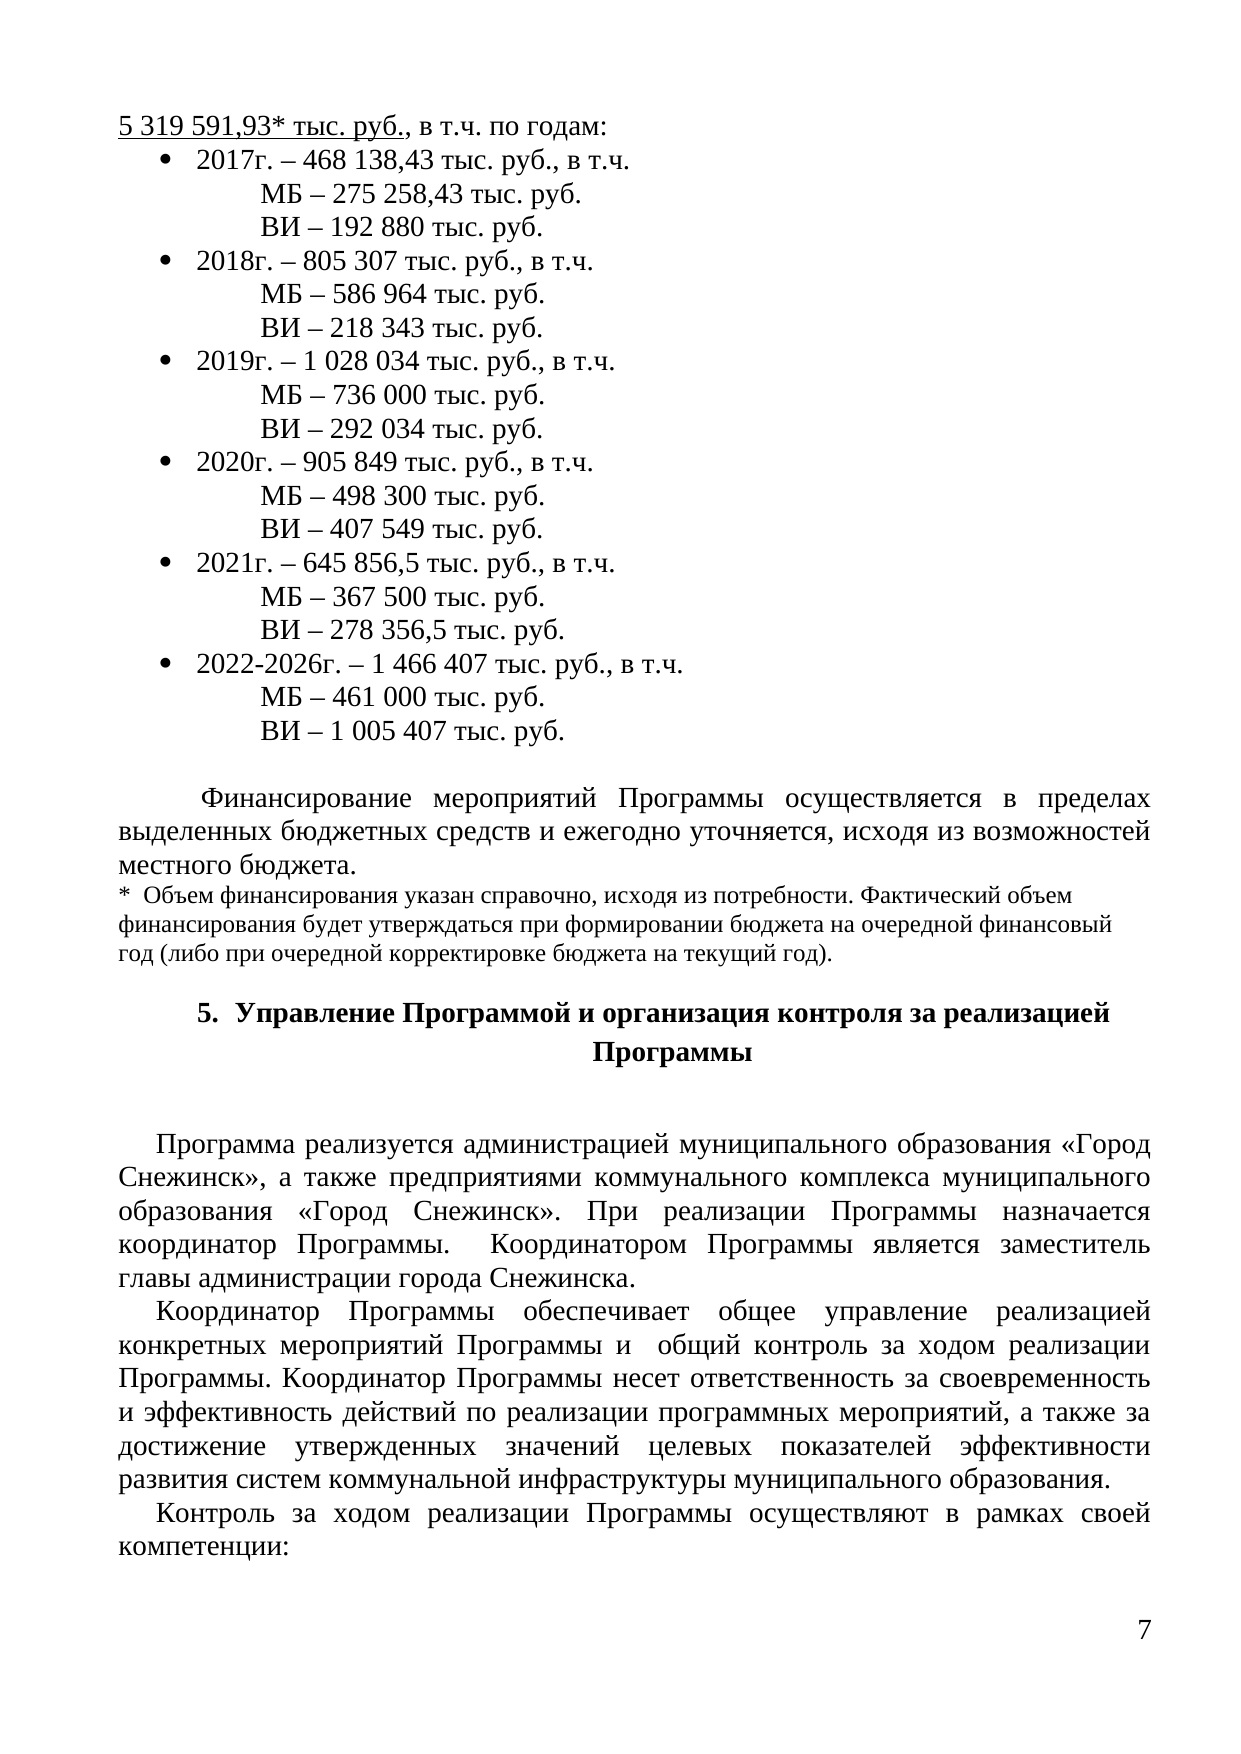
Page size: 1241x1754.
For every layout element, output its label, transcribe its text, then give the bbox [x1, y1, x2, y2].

text ВИ – 278 356,5 тыс. руб. [260, 612, 1152, 646]
text МБ – 367 500 тыс. руб. [260, 579, 1152, 612]
text ВИ – 218 343 тыс. руб. [260, 310, 1152, 343]
text МБ – 736 000 тыс. руб. [260, 377, 1152, 411]
text МБ – 586 964 тыс. руб. [260, 276, 1152, 310]
text МБ – 461 000 тыс. руб. [260, 679, 1152, 713]
list Управление Программой и организация контроля за реализацией Программы [156, 996, 1152, 1068]
list 2020г. – 905 849 тыс. руб., в т.ч. [160, 444, 1152, 478]
list 2021г. – 645 856,5 тыс. руб., в т.ч. [160, 545, 1152, 579]
text ВИ – 192 880 тыс. руб. [260, 209, 1152, 243]
text МБ – 498 300 тыс. руб. [260, 478, 1152, 511]
text ВИ – 292 034 тыс. руб. [260, 411, 1152, 444]
text Контроль за ходом реализации Программы осуществляют в рамках своей компетенции: [118, 1495, 1152, 1562]
text МБ – 275 258,43 тыс. руб. [260, 176, 1152, 209]
text Координатор Программы обеспечивает общее управление реализацией конкретных мероприятий Программы и общий контроль за ходом реализации Программы. Координатор Программы несет ответственность за своевременность и эффективность действий по реализации программных мероприятий, а также за достижение утвержденных значений целевых показателей эффективности развития систем коммунальной инфраструктуры муниципального образования. [118, 1293, 1152, 1495]
text 5 319 591,93* тыс. руб., в т.ч. по годам: [118, 108, 1152, 142]
list 2017г. – 468 138,43 тыс. руб., в т.ч. [160, 142, 1152, 176]
list 2022-2026г. – 1 466 407 тыс. руб., в т.ч. [160, 646, 1152, 679]
text * Объем финансирования указан справочно, исходя из потребности. Фактический объем финансирования будет утверждаться при формировании бюджета на очередной финансовый год (либо при очередной корректировке бюджета на текущий год). [118, 881, 1152, 967]
list 2018г. – 805 307 тыс. руб., в т.ч. [160, 243, 1152, 276]
text Финансирование мероприятий Программы осуществляется в пределах выделенных бюджетных средств и ежегодно уточняется, исходя из возможностей местного бюджета. [118, 780, 1152, 881]
text Программа реализуется администрацией муниципального образования «Город Снежинск», а также предприятиями коммунального комплекса муниципального образования «Город Снежинск». При реализации Программы назначается координатор Программы. Координатором Программы является заместитель главы администрации города Снежинска. [118, 1126, 1152, 1293]
list 2019г. – 1 028 034 тыс. руб., в т.ч. [160, 343, 1152, 377]
text ВИ – 407 549 тыс. руб. [260, 511, 1152, 545]
text ВИ – 1 005 407 тыс. руб. [260, 713, 1152, 746]
